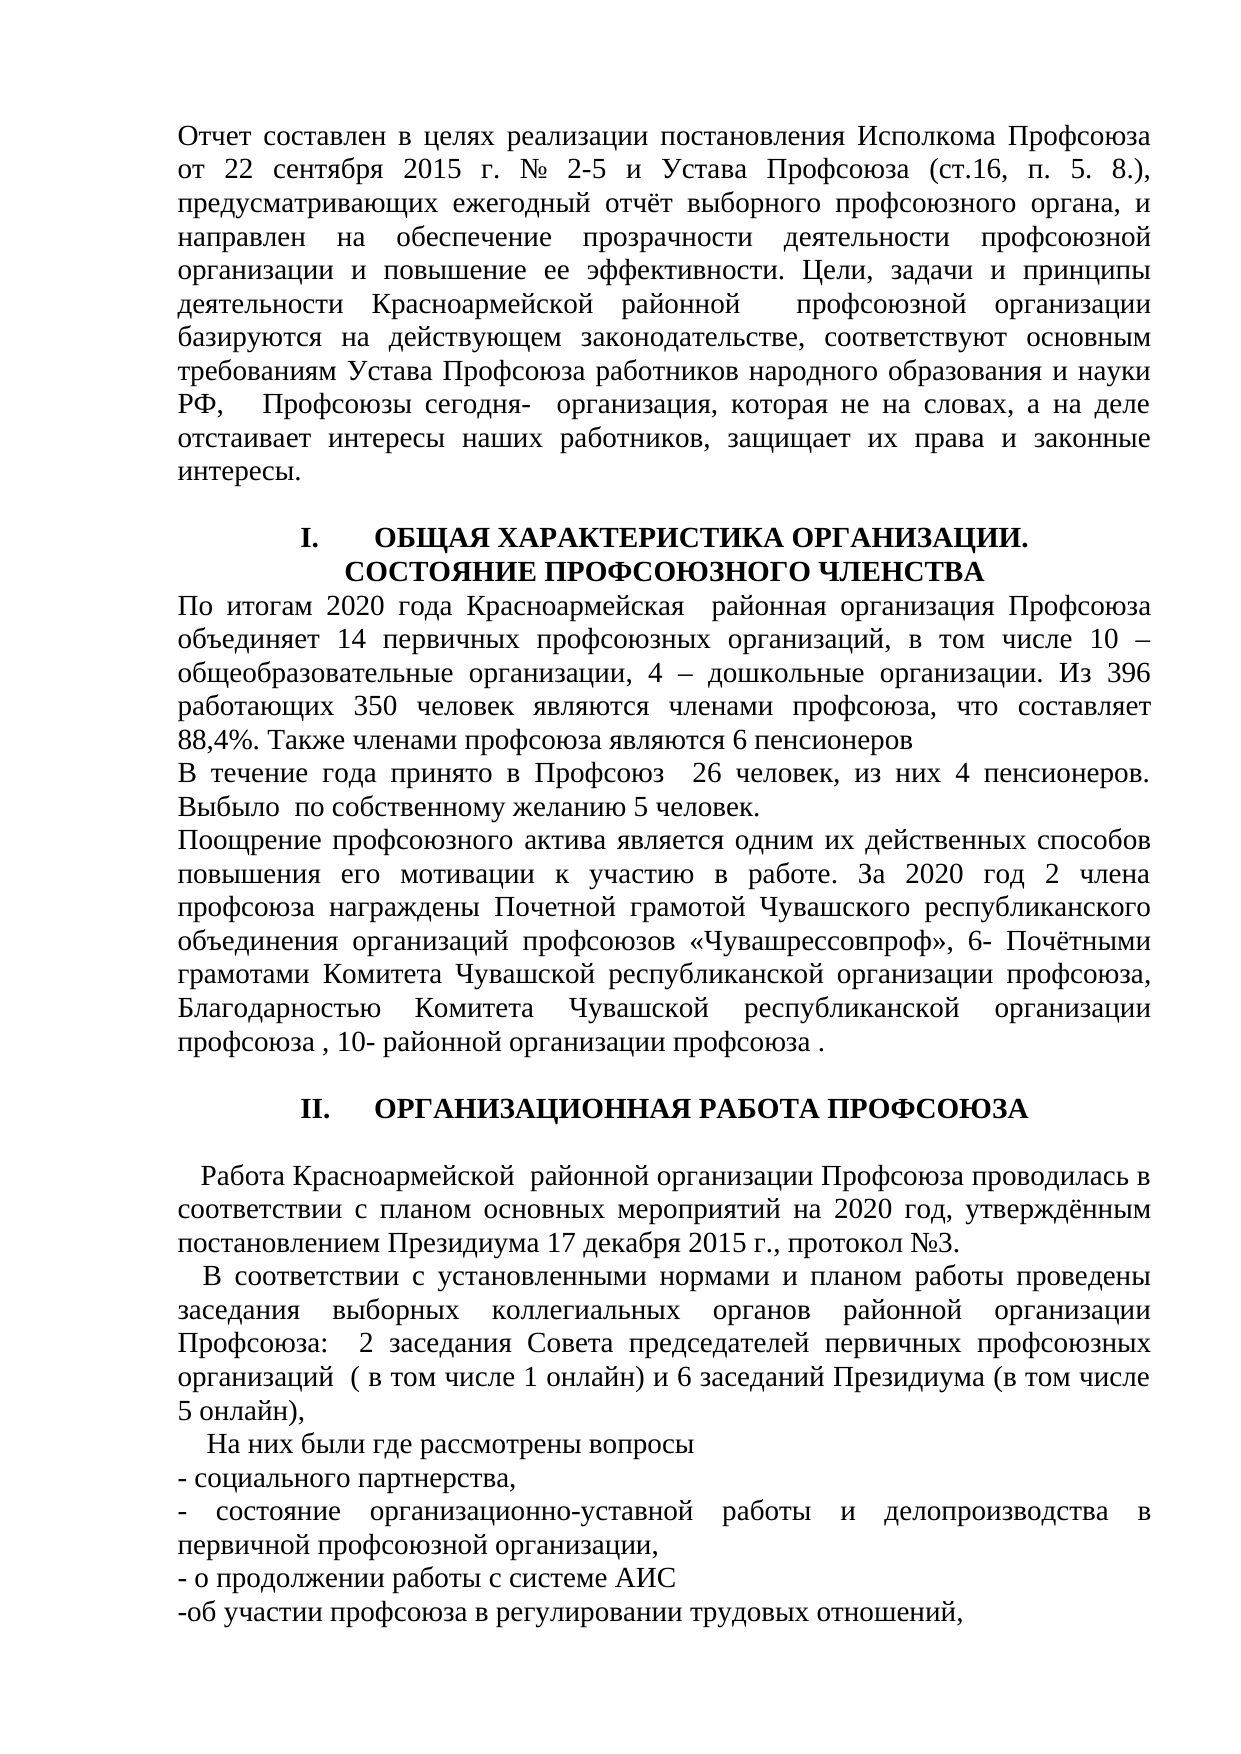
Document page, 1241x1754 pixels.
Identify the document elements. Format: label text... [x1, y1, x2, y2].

text - состояние организационно-уставной работы и делопроизводства в первичной профсоюзной организации, [177, 1493, 1152, 1560]
text СОСТОЯНИЕ ПРОФСОЮЗНОГО ЧЛЕНСТВА [177, 554, 1152, 588]
text - о продолжении работы с системе АИС [177, 1560, 1152, 1594]
text Поощрение профсоюзного актива является одним их действенных способов повышения его мотивации к участию в работе. За 2020 год 2 члена профсоюза награждены Почетной грамотой Чувашского республиканского объединения организаций профсоюзов «Чувашрессовпроф», 6- Почётными грамотами Комитета Чувашской республиканской организации профсоюза, Благодарностью Комитета Чувашской республиканской организации профсоюза , 10- районной организации профсоюза . [177, 822, 1152, 1057]
text В течение года принято в Профсоюз 26 человек, из них 4 пенсионеров. Выбыло по собственному желанию 5 человек. [177, 755, 1152, 822]
text Отчет составлен в целях реализации постановления Исполкома Профсоюза от 22 сентября 2015 г. № 2-5 и Устава Профсоюза (ст.16, п. 5. 8.), предусматривающих ежегодный отчёт выборного профсоюзного органа, и направлен на обеспечение прозрачности деятельности профсоюзной организации и повышение ее эффективности. Цели, задачи и принципы деятельности Красноармейской районной профсоюзной организации базируются на действующем законодательстве, соответствуют основным требованиям Устава Профсоюза работников народного образования и науки РФ, Профсоюзы сегодня- организация, которая не на словах, а на деле отстаивает интересы наших работников, защищает их права и законные интересы. [177, 118, 1152, 487]
text В соответствии с установленными нормами и планом работы проведены заседания выборных коллегиальных органов районной организации Профсоюза: 2 заседания Совета председателей первичных профсоюзных организаций ( в том числе 1 онлайн) и 6 заседаний Президиума (в том числе 5 онлайн), [177, 1258, 1152, 1426]
text -об участии профсоюза в регулировании трудовых отношений, [177, 1594, 1152, 1627]
text Работа Красноармейской районной организации Профсоюза проводилась в соответствии с планом основных мероприятий на 2020 год, утверждённым постановлением Президиума 17 декабря 2015 г., протокол №3. [177, 1158, 1152, 1258]
text II. ОРГАНИЗАЦИОННАЯ РАБОТА ПРОФСОЮЗА [177, 1091, 1152, 1124]
text - социального партнерства, [177, 1460, 1152, 1493]
text По итогам 2020 года Красноармейская районная организация Профсоюза объединяет 14 первичных профсоюзных организаций, в том числе 10 – общеобразовательные организации, 4 – дошкольные организации. Из 396 работающих 350 человек являются членами профсоюза, что составляет 88,4%. Также членами профсоюза являются 6 пенсионеров [177, 588, 1152, 755]
text На них были где рассмотрены вопросы [177, 1426, 1152, 1460]
text I. ОБЩАЯ ХАРАКТЕРИСТИКА ОРГАНИЗАЦИИ. [177, 521, 1152, 554]
